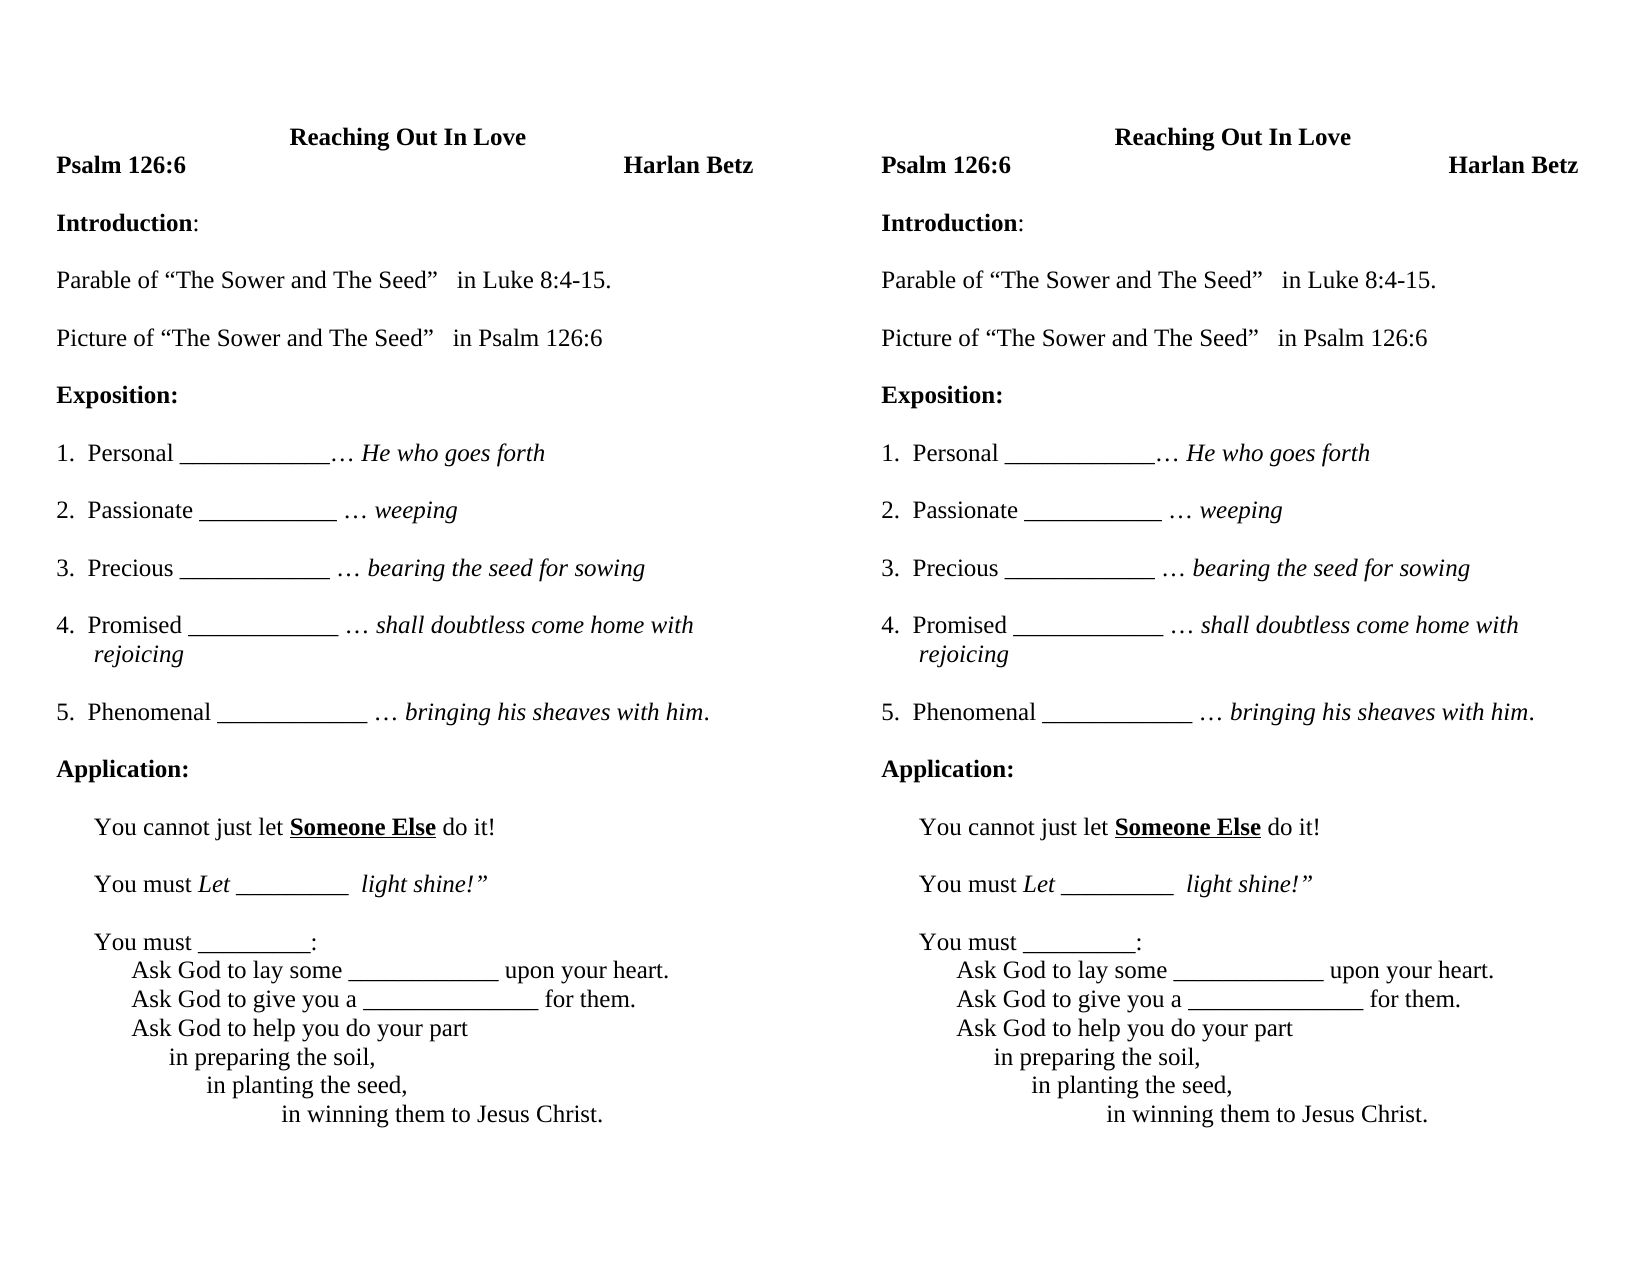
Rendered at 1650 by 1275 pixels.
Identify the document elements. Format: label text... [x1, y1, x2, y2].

text Parable of “The Sower and The Seed” in Luke 8:4-15. [881, 266, 1584, 294]
text Picture of “The Sower and The Seed” in Psalm 126:6 [881, 323, 1584, 352]
text in planting the seed, [56, 1071, 759, 1099]
text Ask God to help you do your part [56, 1013, 759, 1042]
text Picture of “The Sower and The Seed” in Psalm 126:6 [56, 323, 759, 352]
text in winning them to Jesus Christ. [881, 1099, 1584, 1128]
text in preparing the soil, [881, 1042, 1584, 1071]
text in winning them to Jesus Christ. [56, 1099, 759, 1128]
text 4. Promised ____________ … shall doubtless come home with rejoicing [56, 611, 759, 668]
text 3. Precious ____________ … bearing the seed for sowing [881, 553, 1584, 582]
text You must Let _________ light shine!” [881, 869, 1584, 898]
text in planting the seed, [881, 1071, 1584, 1099]
text Introduction: [56, 208, 759, 237]
text You must _________: [881, 927, 1584, 956]
text 1. Personal ____________… He who goes forth [56, 438, 759, 467]
text Parable of “The Sower and The Seed” in Luke 8:4-15. [56, 266, 759, 294]
text Reaching Out In Love [56, 122, 759, 151]
text You cannot just let Someone Else do it! [56, 812, 759, 841]
text Introduction: [881, 208, 1584, 237]
text Ask God to lay some ____________ upon your heart. [881, 956, 1584, 984]
text Ask God to give you a ______________ for them. [56, 984, 759, 1013]
text Reaching Out In Love [881, 122, 1584, 151]
text You must Let _________ light shine!” [56, 869, 759, 898]
text You must _________: [56, 927, 759, 956]
text Ask God to give you a ______________ for them. [881, 984, 1584, 1013]
text You cannot just let Someone Else do it! [881, 812, 1584, 841]
text Exposition: [56, 381, 759, 409]
text 4. Promised ____________ … shall doubtless come home with rejoicing [881, 611, 1584, 668]
text in preparing the soil, [56, 1042, 759, 1071]
text Exposition: [881, 381, 1584, 409]
text Ask God to help you do your part [881, 1013, 1584, 1042]
text Application: [56, 754, 759, 783]
text 5. Phenomenal ____________ … bringing his sheaves with him. [881, 697, 1584, 726]
text 3. Precious ____________ … bearing the seed for sowing [56, 553, 759, 582]
text Ask God to lay some ____________ upon your heart. [56, 956, 759, 984]
text 5. Phenomenal ____________ … bringing his sheaves with him. [56, 697, 759, 726]
text Application: [881, 754, 1584, 783]
text 1. Personal ____________… He who goes forth [881, 438, 1584, 467]
text Psalm 126:6 Harlan Betz [56, 151, 759, 179]
text Psalm 126:6 Harlan Betz [881, 151, 1584, 179]
text 2. Passionate ___________ … weeping [56, 496, 759, 524]
text 2. Passionate ___________ … weeping [881, 496, 1584, 524]
